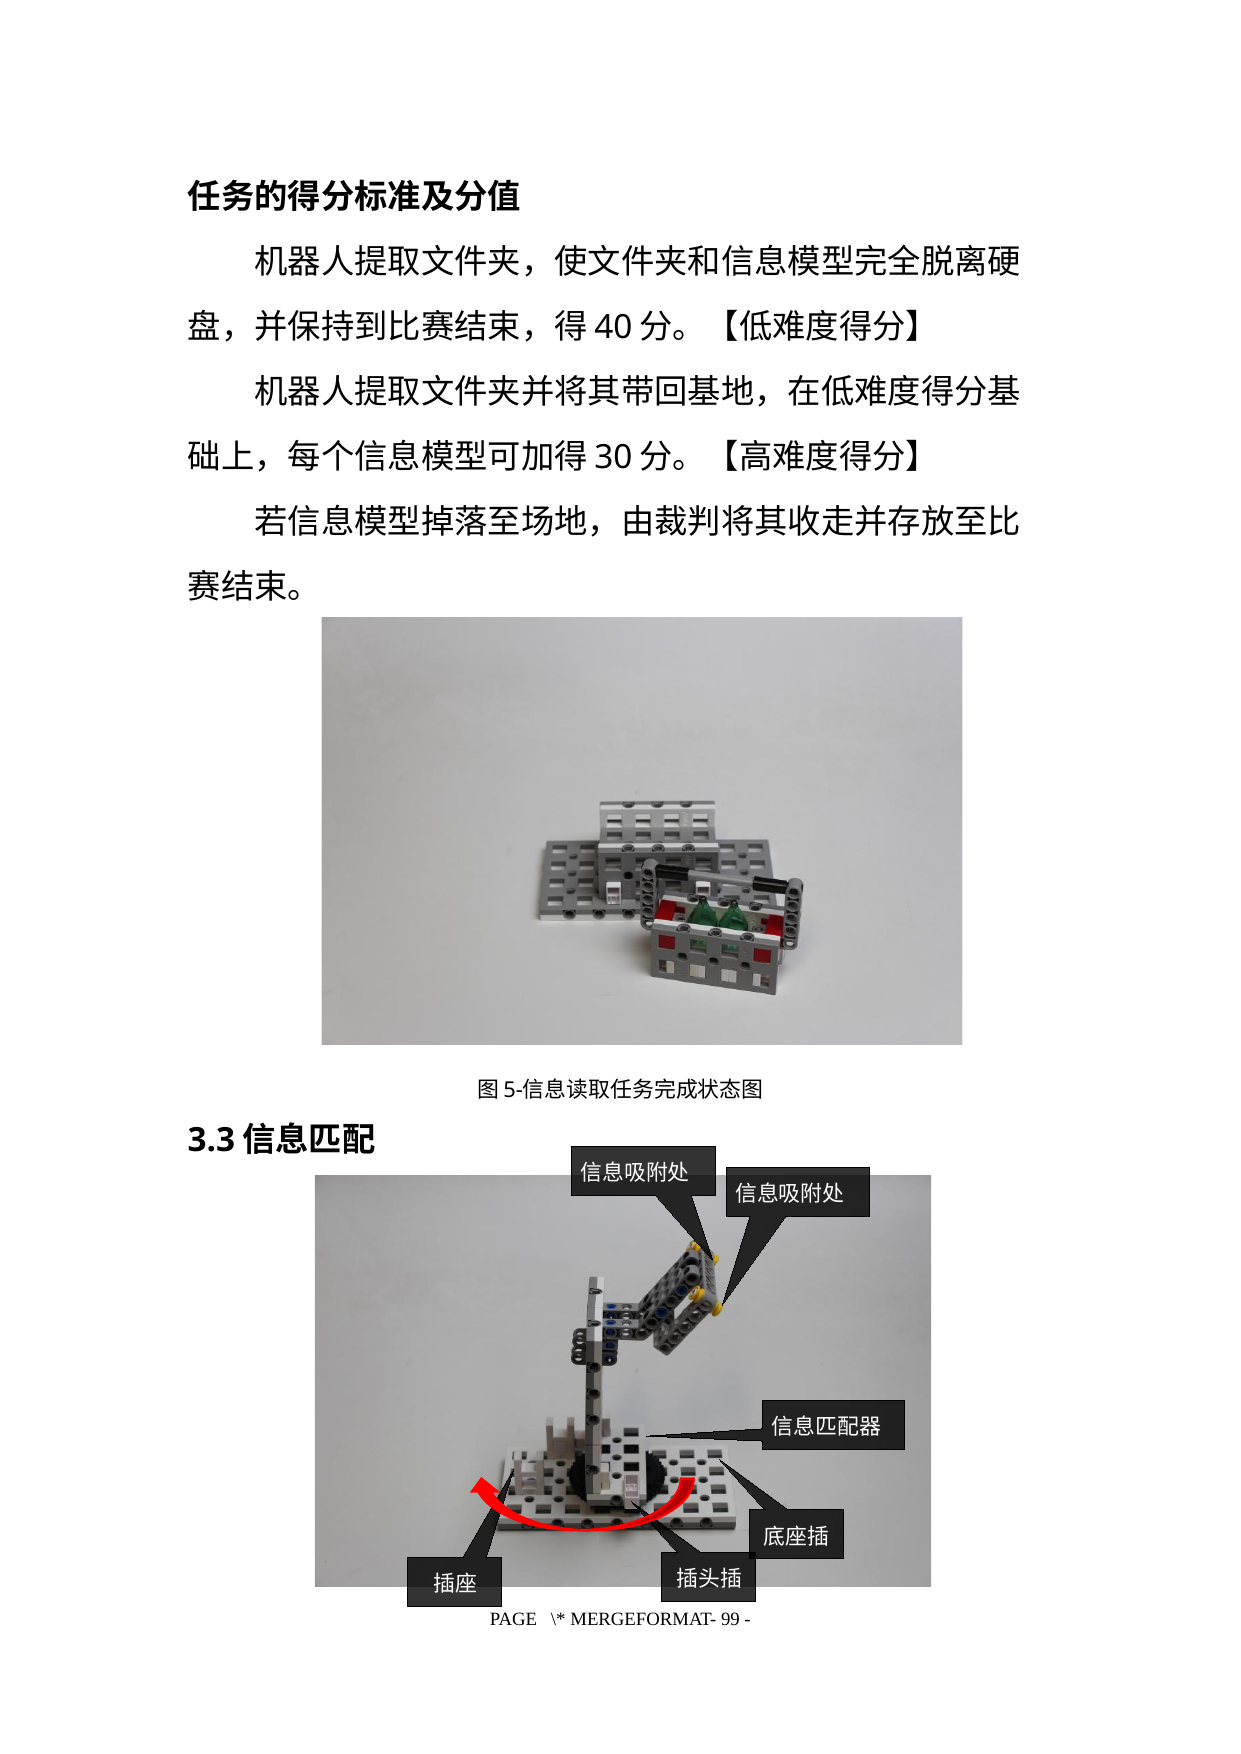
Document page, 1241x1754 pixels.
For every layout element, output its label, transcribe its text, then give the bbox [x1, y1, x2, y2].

text 若信息模型掉落至场地，由裁判将其收走并存放至比赛结束。 [187, 487, 1053, 617]
text 机器人提取文件夹并将其带回基地，在低难度得分基础上，每个信息模型可加得30分。【高难度得分】 [187, 357, 1053, 487]
picture [321, 617, 963, 1045]
text 图5-信息读取任务完成状态图 [187, 1072, 1053, 1104]
text 任务的得分标准及分值 [187, 162, 1053, 227]
text 3.3信息匹配 [187, 1104, 1053, 1169]
picture [314, 1175, 932, 1587]
text 机器人提取文件夹，使文件夹和信息模型完全脱离硬盘，并保持到比赛结束，得40分。【低难度得分】 [187, 227, 1053, 357]
